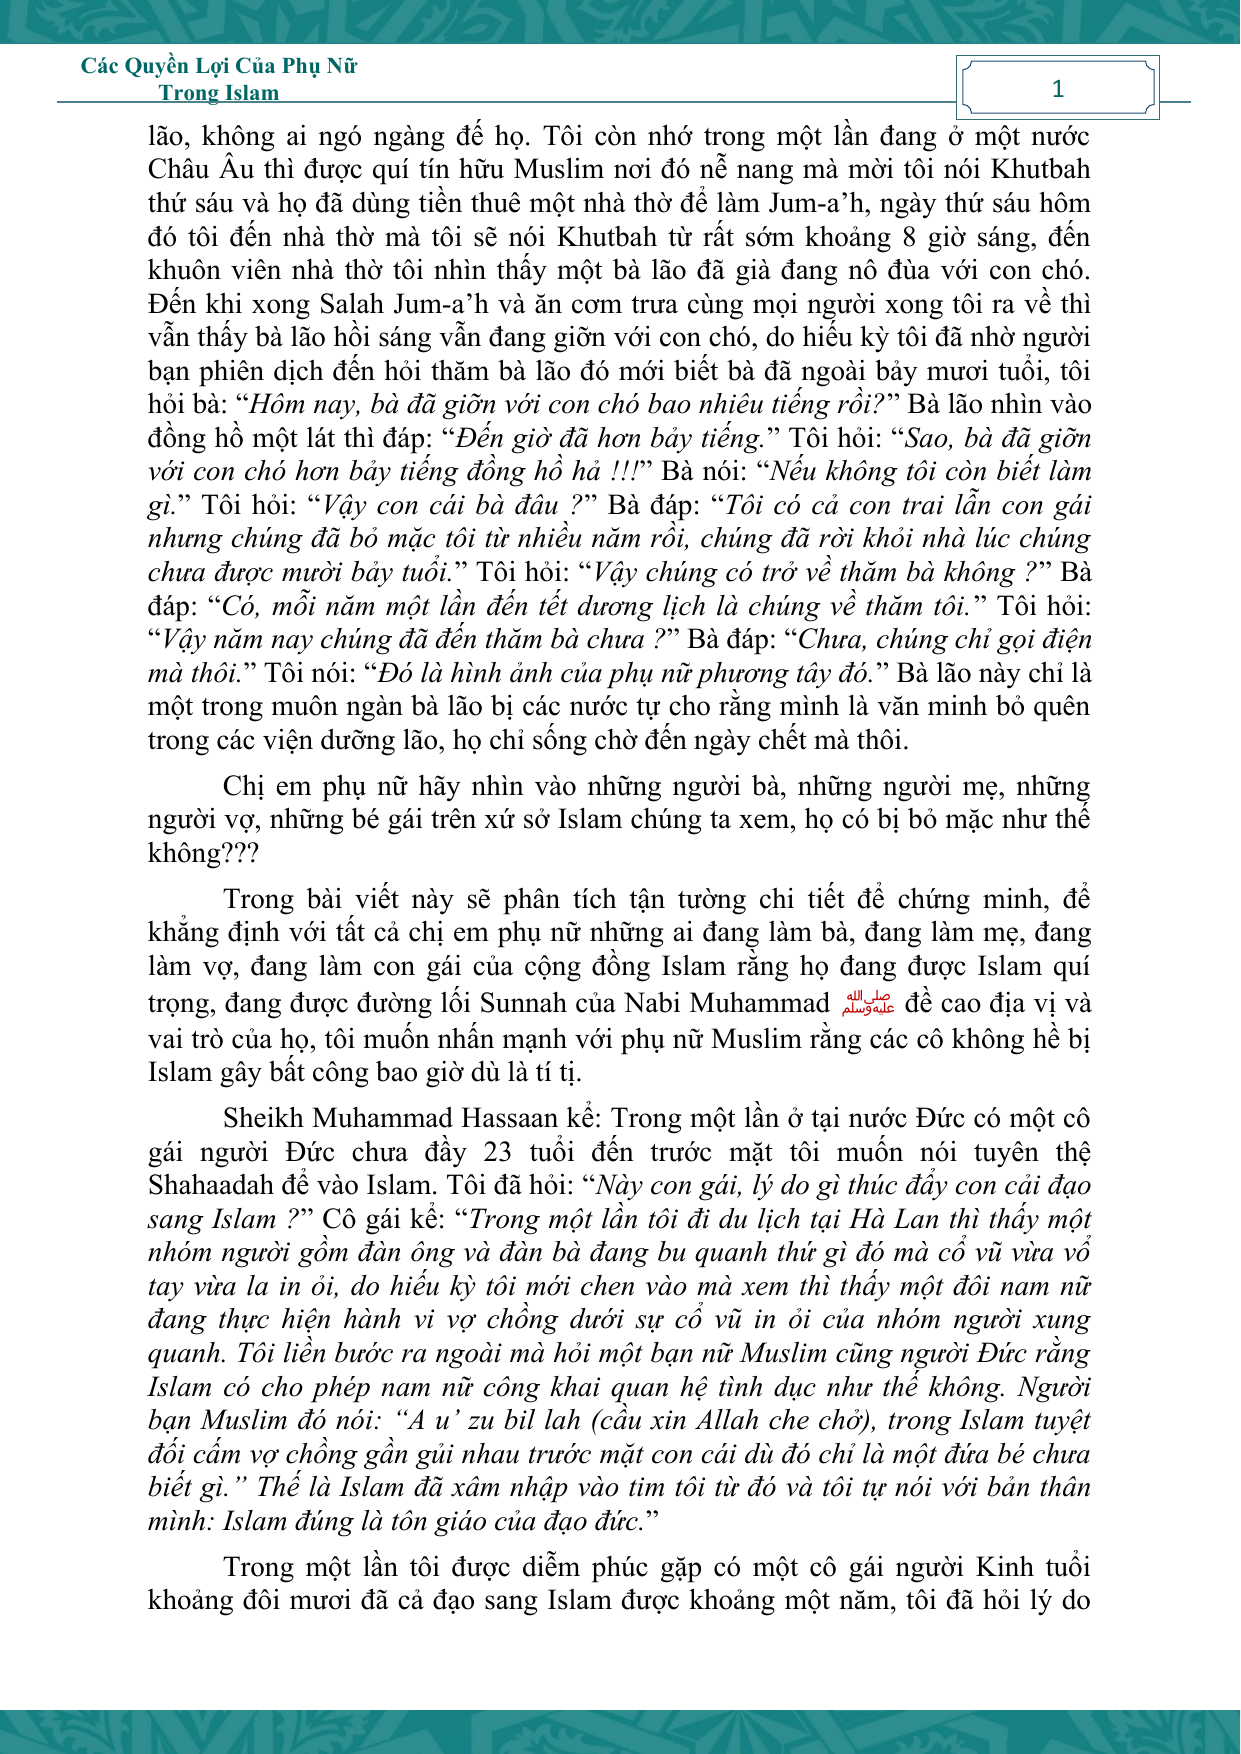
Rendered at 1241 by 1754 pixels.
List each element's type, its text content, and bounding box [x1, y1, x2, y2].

picture [0, 0, 1240, 44]
picture [0, 1710, 1241, 1754]
text Chị em phụ nữ hãy nhìn vào những người bà, những người mẹ, những người vợ, những bé gái trên xứ sở Islam chúng ta xem, họ có bị bỏ mặc như thế không??? [148, 768, 1092, 868]
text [148, 1549, 1092, 1616]
text Trong bài viết này sẽ phân tích tận tường chi tiết để chứng minh, để khẳng định với tất cả chị em phụ nữ những ai đang làm bà, đang làm mẹ, đang làm vợ, đang làm con gái của cộng đồng Islam rằng họ đang được Islam quí trọng, đang được đường lối Sunnah của Nabi Muhammad ﷺ đề cao địa vị và vai trò của họ, tôi muốn nhấn mạnh với phụ nữ Muslim rằng các cô không hề bị Islam gây bất công bao giờ dù là tí tị. [148, 881, 1092, 1088]
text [148, 118, 1092, 755]
text Sheikh Muhammad Hassaan kể: Trong một lần ở tại nước Đức có một cô gái người Đức chưa đầy 23 tuổi đến trước mặt tôi muốn nói tuyên thệ Shahaadah để vào Islam. Tôi đã hỏi: “Này con gái, lý do gì thúc đẩy con cải đạo sang Islam ?” Cô gái kể: “Trong một lần tôi đi du lịch tại Hà Lan thì thấy một nhóm người gồm đàn ông và đàn bà đang bu quanh thứ gì đó mà cổ vũ vừa vổ tay vừa la in ỏi, do hiếu kỳ tôi mới chen vào mà xem thì thấy một đôi nam nữ đang thực hiện hành vi vợ chồng dưới sự cổ vũ in ỏi của nhóm người xung quanh. Tôi liền bước ra ngoài mà hỏi một bạn nữ Muslim cũng người Đức rằng Islam có cho phép nam nữ công khai quan hệ tình dục như thế không. Người bạn Muslim đó nói: “A u’ zu bil lah (cầu xin Allah che chở), trong Islam tuyệt đối cấm vợ chồng gần gủi nhau trước mặt con cái dù đó chỉ là một đứa bé chưa biết gì.” Thế là Islam đã xâm nhập vào tim tôi từ đó và tôi tự nói với bản thân mình: Islam đúng là tôn giáo của đạo đức.” [148, 1100, 1092, 1536]
